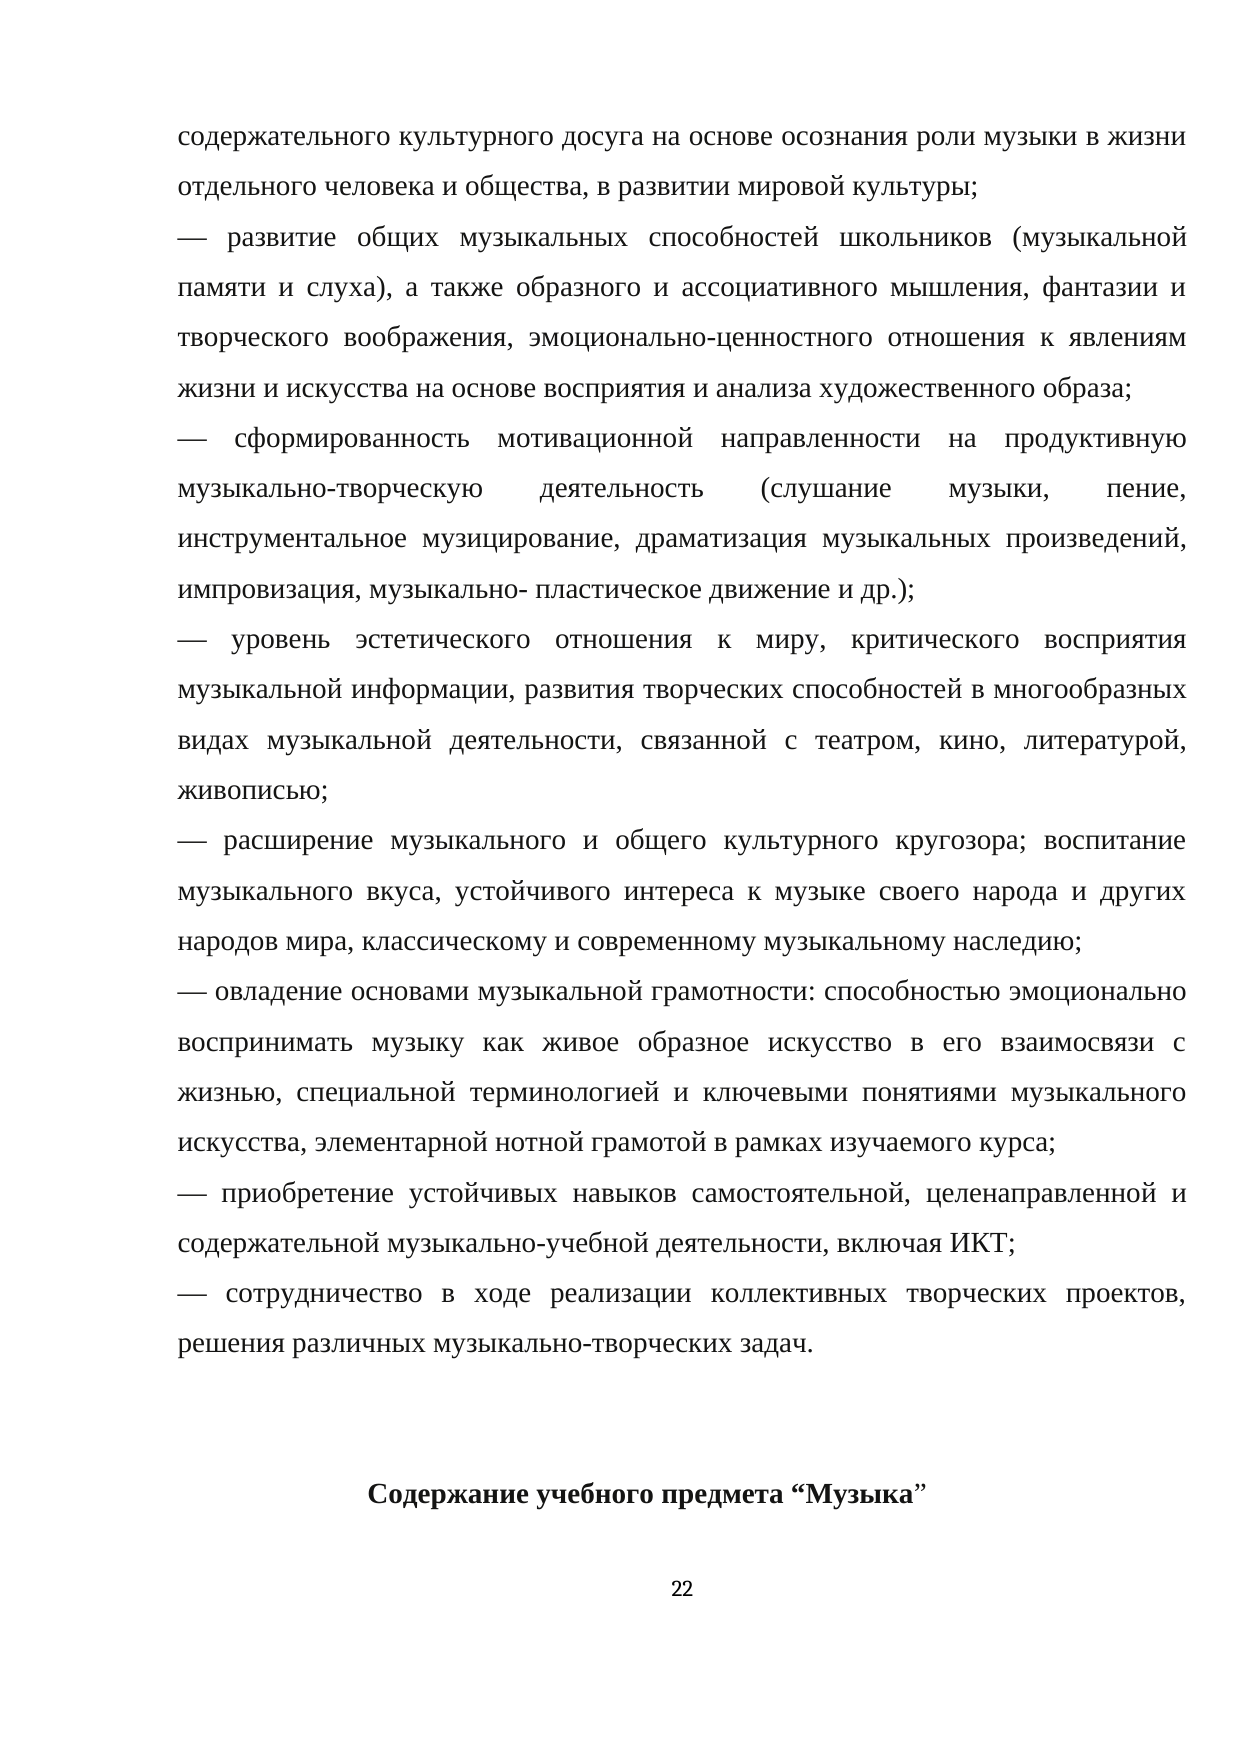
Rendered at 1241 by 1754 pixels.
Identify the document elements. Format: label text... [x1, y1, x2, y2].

text Содержание учебного предмета “Музыка” [192, 1477, 1187, 1510]
text — овладение основами музыкальной грамотности: способностью эмоционально воспринимать музыку как живое образное искусство в его взаимосвязи с жизнью, специальной терминологией и ключевыми понятиями музыкального искусства, элементарной нотной грамотой в рамках изучаемого курса; [177, 973, 1187, 1158]
text — сформированность мотивационной направленности на продуктивную музыкально-творческую деятельность (слушание музыки, пение, инструментальное музицирование, драматизация музыкальных произведений, импровизация, музыкально- пластическое движение и др.); [177, 420, 1187, 604]
text — уровень эстетического отношения к миру, критического восприятия музыкальной информации, развития творческих способностей в многообразных видах музыкальной деятельности, связанной с театром, кино, литературой, живописью; [177, 621, 1187, 806]
text — сотрудничество в ходе реализации коллективных творческих проектов, решения различных музыкально-творческих задач. [177, 1275, 1187, 1359]
text — расширение музыкального и общего культурного кругозора; воспитание музыкального вкуса, устойчивого интереса к музыке своего народа и других народов мира, классическому и современному музыкальному наследию; [177, 822, 1187, 957]
text — развитие общих музыкальных способностей школьников (музыкальной памяти и слуха), а также образного и ассоциативного мышления, фантазии и творческого воображения, эмоционально-ценностного отношения к явлениям жизни и искусства на основе восприятия и анализа художественного образа; [177, 219, 1187, 403]
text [177, 118, 1187, 202]
text — приобретение устойчивых навыков самостоятельной, целенаправленной и содержательной музыкально-учебной деятельности, включая ИКТ; [177, 1175, 1187, 1258]
